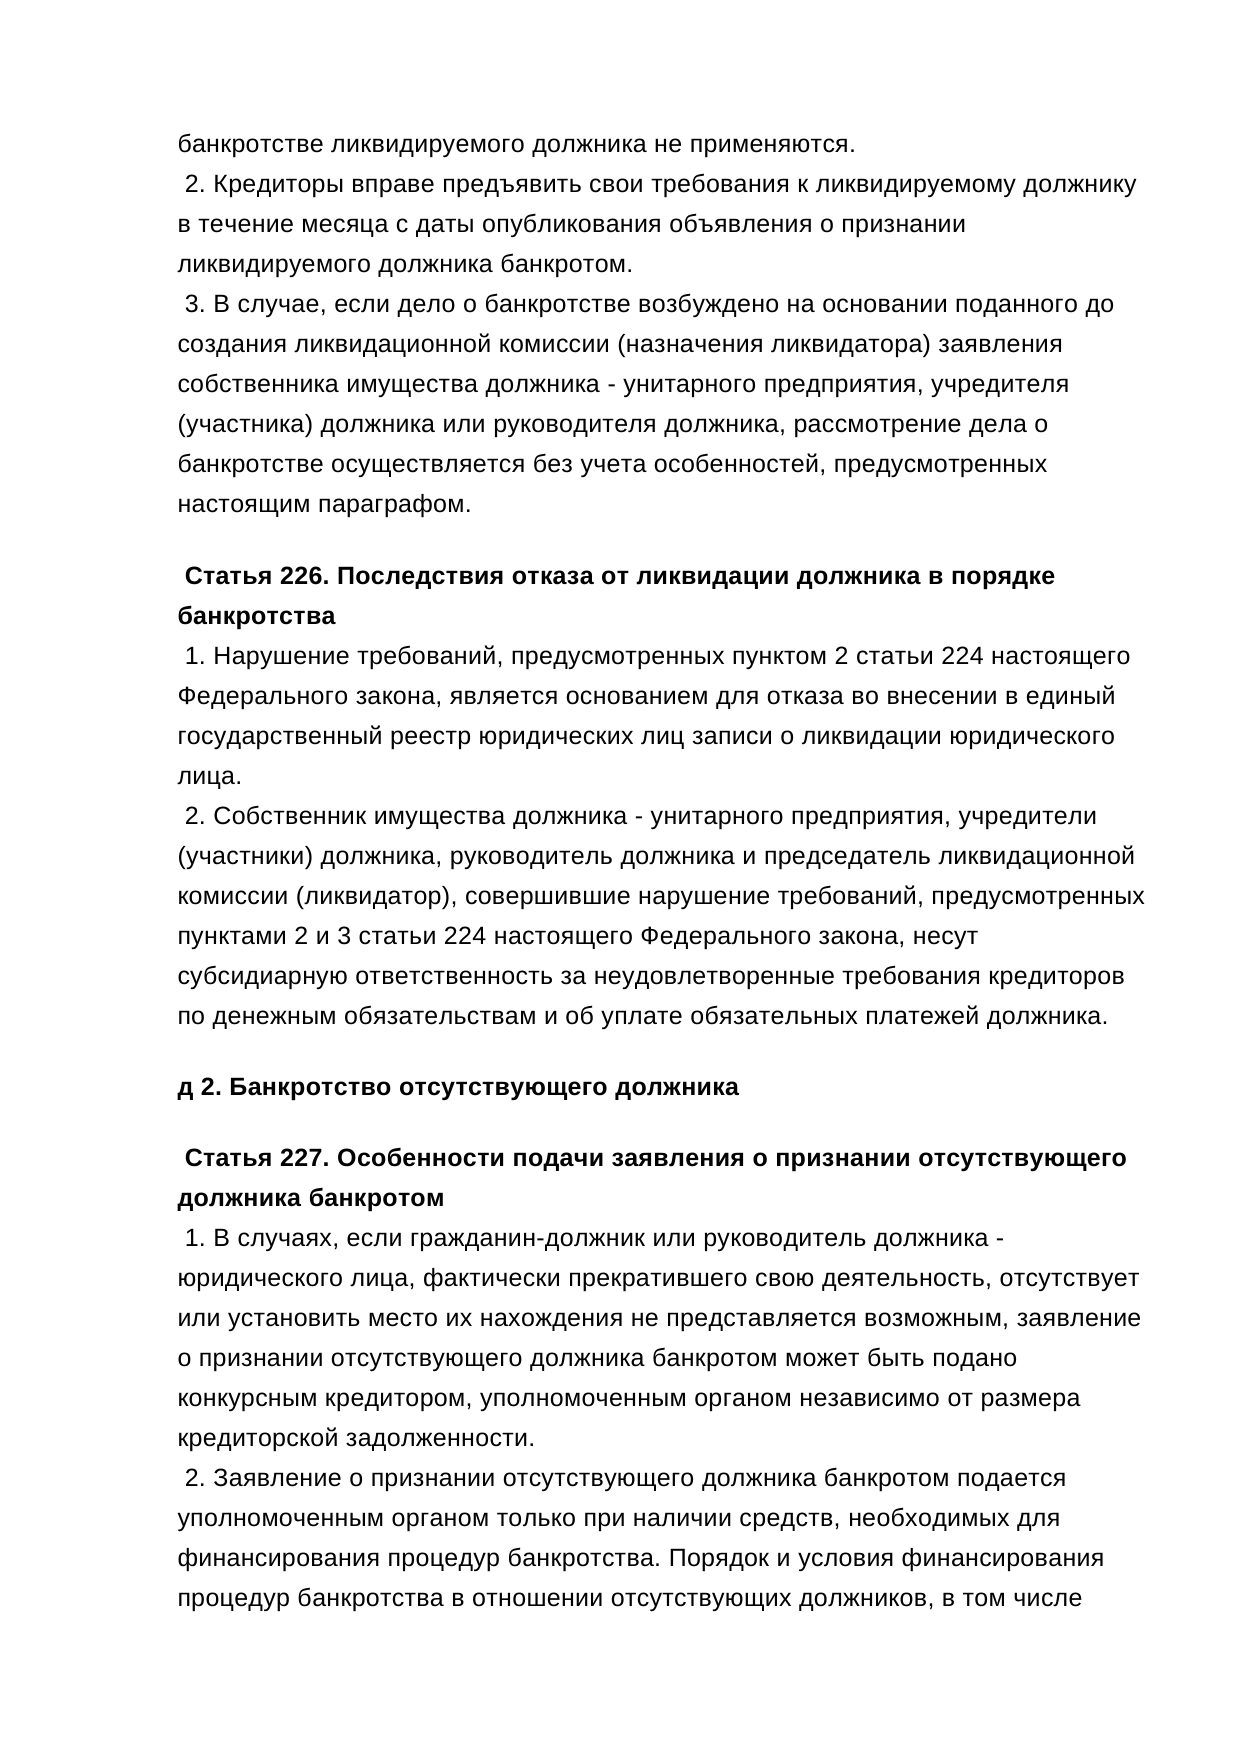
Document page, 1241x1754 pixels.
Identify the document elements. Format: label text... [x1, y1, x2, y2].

text д 2. Банкротство отсутствующего должника [177, 1061, 1152, 1101]
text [177, 1132, 1152, 1612]
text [177, 118, 1152, 518]
text Статья 226. Последствия отказа от ликвидации должника в порядке банкротства 1. Нарушение требований, предусмотренных пунктом 2 статьи 224 настоящего Федерального закона, является основанием для отказа во внесении в единый государственный реестр юридических лиц записи о ликвидации юридического лица. 2. Собственник имущества должника - унитарного предприятия, учредители (участники) должника, руководитель должника и председатель ликвидационной комиссии (ликвидатор), совершившие нарушение требований, предусмотренных пунктами 2 и 3 статьи 224 настоящего Федерального закона, несут субсидиарную ответственность за неудовлетворенные требования кредиторов по денежным обязательствам и об уплате обязательных платежей должника. [177, 549, 1152, 1029]
